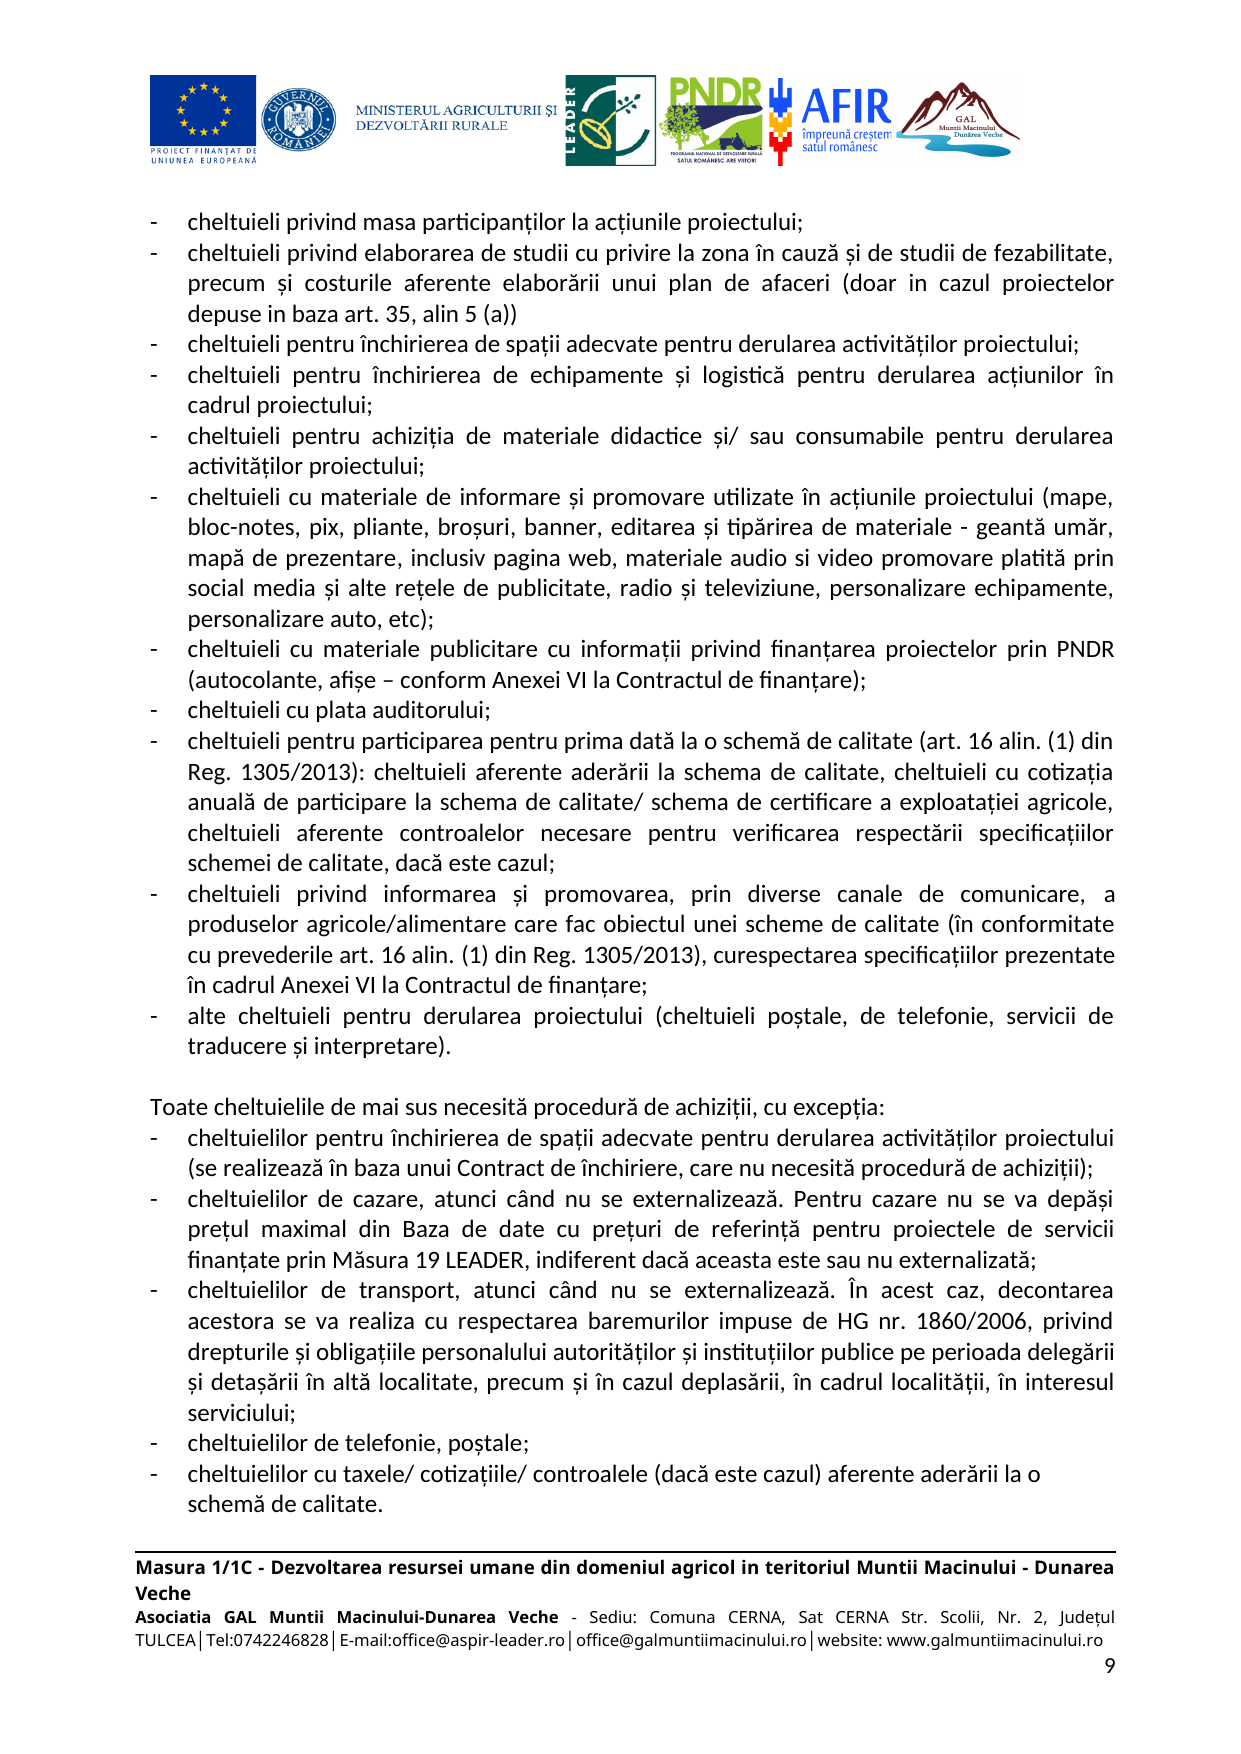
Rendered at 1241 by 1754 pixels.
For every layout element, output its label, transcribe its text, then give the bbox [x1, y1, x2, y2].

list cheltuieli pentru achiziția de materiale didactice și/ sau consumabile pentru derularea activităților proiectului; [150, 420, 1116, 481]
list cheltuieli pentru participarea pentru prima dată la o schemă de calitate (art. 16 alin. (1) din Reg. 1305/2013): cheltuieli aferente aderării la schema de calitate, cheltuieli cu cotizația anuală de participare la schema de calitate/ schema de certificare a exploatației agricole, cheltuieli aferente controalelor necesare pentru verificarea respectării specificațiilor schemei de calitate, dacă este cazul; [150, 725, 1116, 878]
text Toate cheltuielile de mai sus necesită procedură de achiziții, cu excepția: [150, 1091, 1116, 1122]
list cheltuielilor de transport, atunci când nu se externalizează. În acest caz, decontarea acestora se va realiza cu respectarea baremurilor impuse de HG nr. 1860/2006, privind drepturile şi obligaţiile personalului autorităţilor şi instituţiilor publice pe perioada delegării şi detaşării în altă localitate, precum şi în cazul deplasării, în cadrul localităţii, în interesul serviciului; [150, 1274, 1116, 1427]
picture [896, 79, 1020, 166]
list cheltuielilor de telefonie, poștale; [150, 1427, 1116, 1458]
list cheltuielilor pentru închirierea de spații adecvate pentru derularea activităților proiectului (se realizează în baza unui Contract de închiriere, care nu necesită procedură de achiziții); [150, 1122, 1116, 1183]
list cheltuieli pentru închirierea de echipamente și logistică pentru derularea acțiunilor în cadrul proiectului; [150, 359, 1116, 420]
list cheltuielilor de cazare, atunci când nu se externalizează. Pentru cazare nu se va depăși prețul maximal din Baza de date cu prețuri de referință pentru proiectele de servicii finanțate prin Măsura 19 LEADER, indiferent dacă aceasta este sau nu externalizată; [150, 1183, 1116, 1274]
list cheltuieli pentru închirierea de spații adecvate pentru derularea activităților proiectului; [150, 328, 1116, 359]
list cheltuieli cu materiale publicitare cu informaţii privind finanţarea proiectelor prin PNDR (autocolante, afișe – conform Anexei VI la Contractul de finanțare); [150, 634, 1116, 695]
list cheltuieli privind masa participanților la acțiunile proiectului; [150, 206, 1116, 237]
list cheltuieli privind informarea și promovarea, prin diverse canale de comunicare, a produselor agricole/alimentare care fac obiectul unei scheme de calitate (în conformitate cu prevederile art. 16 alin. (1) din Reg. 1305/2013), curespectarea specificațiilor prezentate în cadrul Anexei VI la Contractul de finanțare; [150, 878, 1116, 1000]
list cheltuieli cu materiale de informare și promovare utilizate în acțiunile proiectului (mape, bloc-notes, pix, pliante, broșuri, banner, editarea și tipărirea de materiale - geantă umăr, mapă de prezentare, inclusiv pagina web, materiale audio si video promovare platită prin social media și alte rețele de publicitate, radio și televiziune, personalizare echipamente, personalizare auto, etc); [150, 481, 1116, 634]
list cheltuieli privind elaborarea de studii cu privire la zona în cauză și de studii de fezabilitate, precum și costurile aferente elaborării unui plan de afaceri (doar in cazul proiectelor depuse in baza art. 35, alin 5 (a)) [150, 237, 1116, 328]
list cheltuieli cu plata auditorului; [150, 695, 1116, 725]
picture [769, 78, 892, 166]
list cheltuielilor cu taxele/ cotizațiile/ controalele (dacă este cazul) aferente aderării la o schemă de calitate. [150, 1458, 1116, 1519]
list alte cheltuieli pentru derularea proiectului (cheltuieli poștale, de telefonie, servicii de traducere și interpretare). [150, 1000, 1116, 1061]
